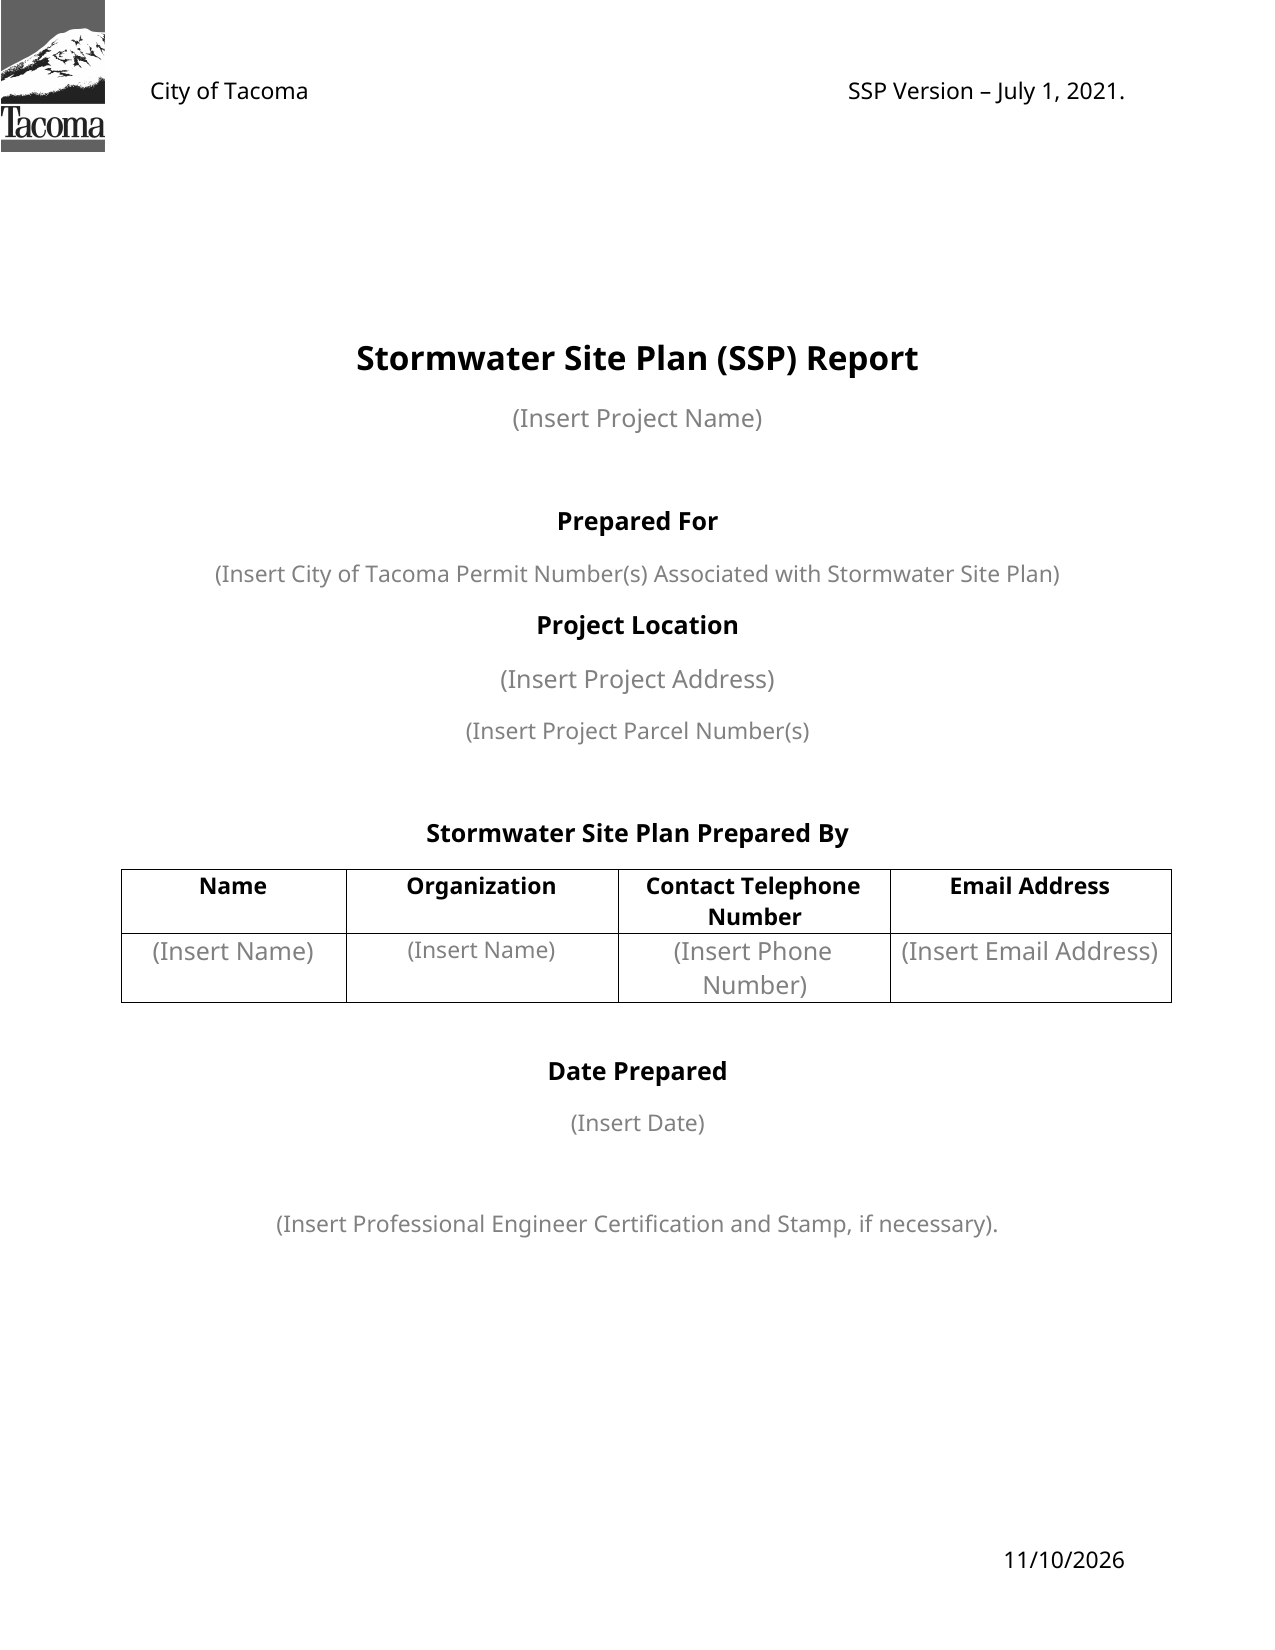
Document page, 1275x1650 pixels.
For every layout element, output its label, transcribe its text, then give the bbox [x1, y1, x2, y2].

text Stormwater Site Plan Prepared By [150, 816, 1125, 850]
table_cell [122, 934, 346, 1002]
text Date Prepared [150, 1053, 1125, 1087]
table_cell [619, 934, 890, 1002]
picture [1, 0, 105, 152]
text Stormwater Site Plan (SSP) Report [150, 334, 1125, 380]
text Project Location [150, 608, 1125, 642]
table_header Name [122, 870, 346, 933]
table_cell [891, 934, 1171, 1002]
table_header Contact Telephone Number [619, 870, 890, 933]
table_header Organization [347, 870, 618, 933]
text Prepared For [150, 504, 1125, 538]
table_header Email Address [891, 870, 1171, 933]
table_cell [347, 934, 618, 1002]
